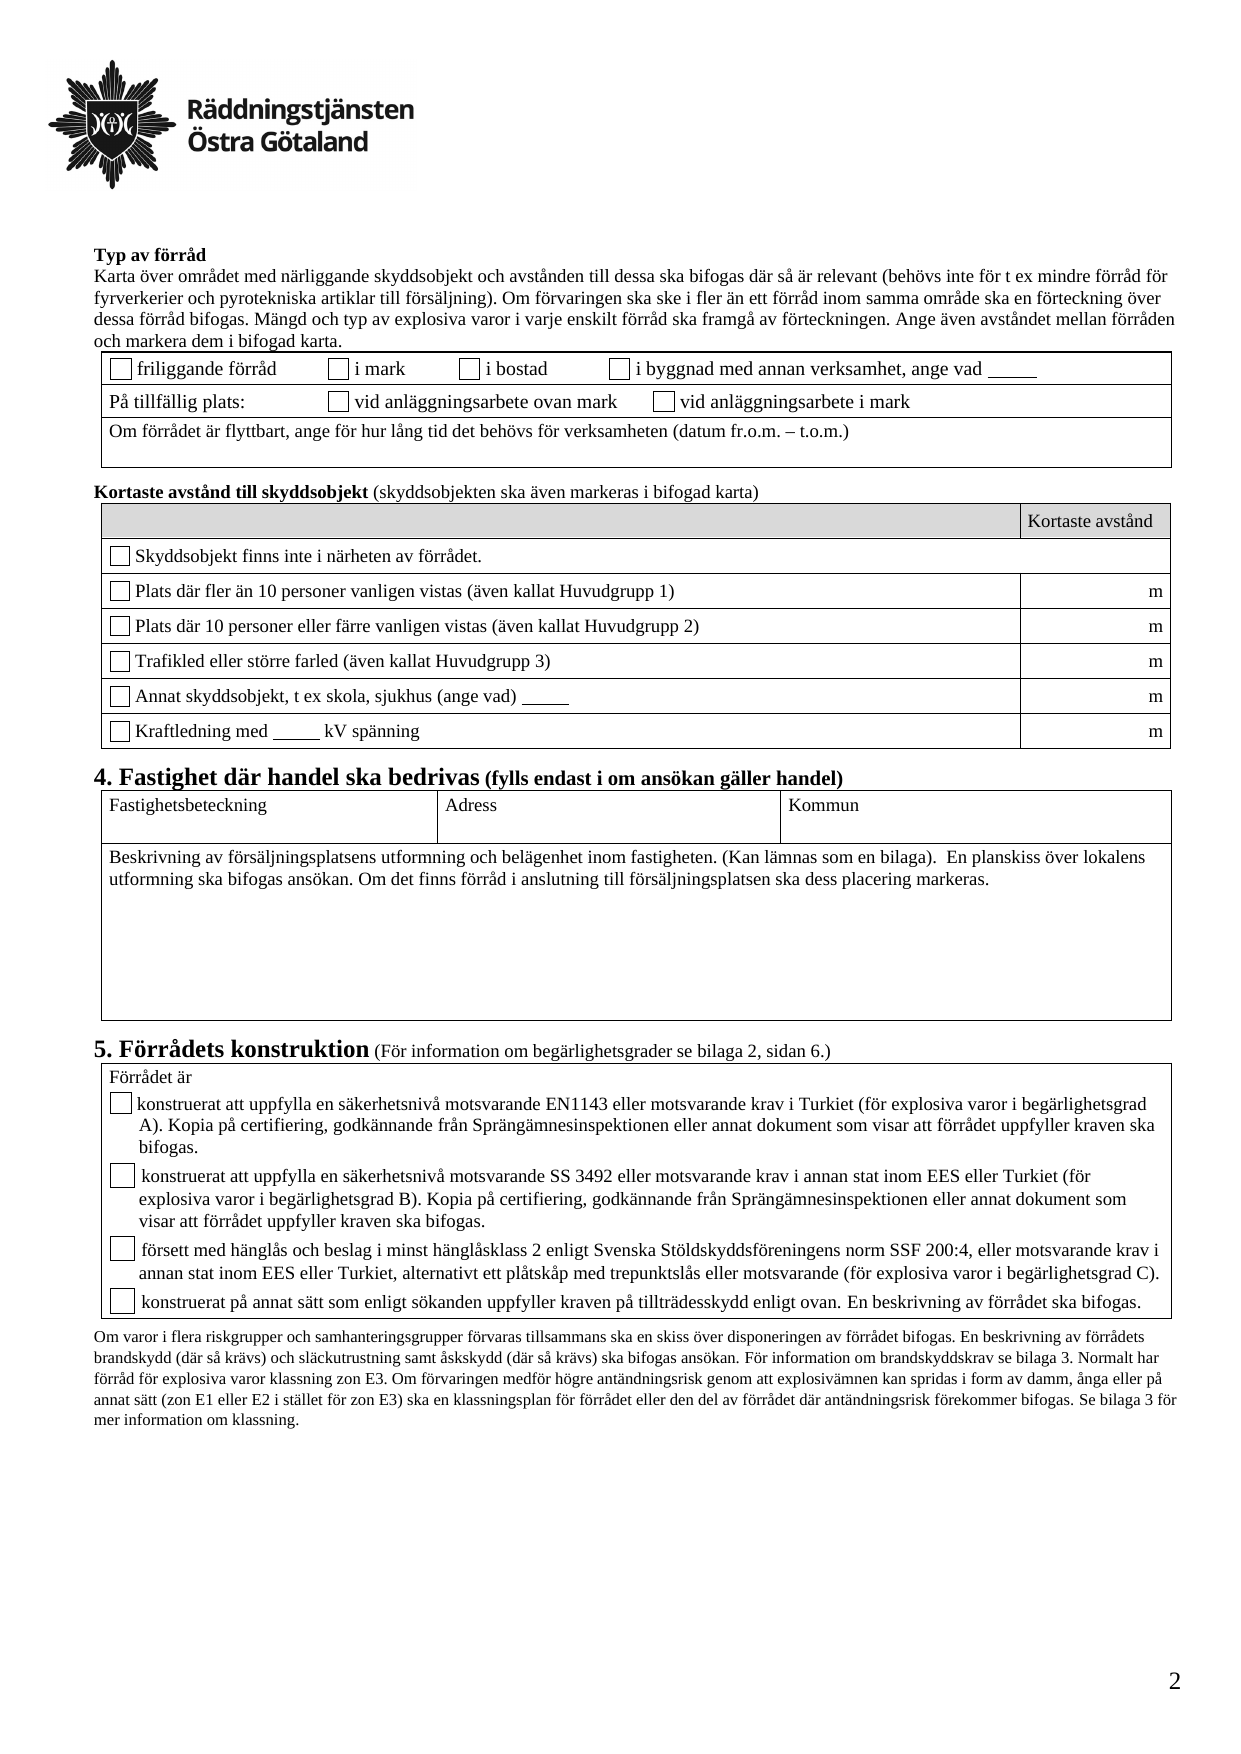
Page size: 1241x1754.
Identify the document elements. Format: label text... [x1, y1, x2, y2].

text Typ av förråd [94, 244, 1181, 265]
picture [44, 59, 417, 191]
text Kortaste avstånd till skyddsobjekt (skyddsobjekten ska även markeras i bifogad karta) [94, 481, 1181, 502]
table_cell Kraftledning med kV spänning [102, 714, 1020, 748]
table_cell m [1021, 644, 1170, 678]
table_cell Annat skyddsobjekt, t ex skola, sjukhus (ange vad) [102, 679, 1020, 713]
table_header friliggande förråd i mark i bostad i byggnad med annan verksamhet, ange vad [102, 353, 1171, 384]
table_cell m [1021, 714, 1170, 748]
table_header Fastighetsbeteckning [102, 791, 437, 843]
text Om varor i flera riskgrupper och samhanteringsgrupper förvaras tillsammans ska en skiss över disponeringen av förrådet bifogas. En beskrivning av förrådets brandskydd (där så krävs) och släckutrustning samt åskskydd (där så krävs) ska bifogas ansökan. För information om brandskyddskrav se bilaga 3. Normalt har förråd för explosiva varor klassning zon E3. Om förvaringen medför högre antändningsrisk genom att explosivämnen kan spridas i form av damm, ånga eller på annat sätt (zon E1 eller E2 i stället för zon E3) ska en klassningsplan för förrådet eller den del av förrådet där antändningsrisk förekommer bifogas. Se bilaga 3 för mer information om klassning. [94, 1325, 1181, 1429]
table_header Kortaste avstånd [1021, 504, 1170, 537]
table_header Kommun [781, 791, 1171, 843]
table_header Förrådet är konstruerat att uppfylla en säkerhetsnivå motsvarande EN1143 eller motsvarande krav i Turkiet (för explosiva varor i begärlighetsgrad A). Kopia på certifiering, godkännande från Sprängämnesinspektionen eller annat dokument som visar att förrådet uppfyller kraven ska bifogas. konstruerat att uppfylla en säkerhetsnivå motsvarande SS 3492 eller motsvarande krav i annan stat inom EES eller Turkiet (för explosiva varor i begärlighetsgrad B). Kopia på certifiering, godkännande från Sprängämnesinspektionen eller annat dokument som visar att förrådet uppfyller kraven ska bifogas. försett med hänglås och beslag i minst hänglåsklass 2 enligt Svenska Stöldskyddsföreningens norm SSF 200:4, eller motsvarande krav i annan stat inom EES eller Turkiet, alternativt ett plåtskåp med trepunktslås eller motsvarande (för explosiva varor i begärlighetsgrad C). konstruerat på annat sätt som enligt sökanden uppfyller kraven på tillträdesskydd enligt ovan. En beskrivning av förrådet ska bifogas. [102, 1064, 1171, 1318]
text Karta över området med närliggande skyddsobjekt och avstånden till dessa ska bifogas där så är relevant (behövs inte för t ex mindre förråd för fyrverkerier och pyrotekniska artiklar till försäljning). Om förvaringen ska ske i fler än ett förråd inom samma område ska en förteckning över dessa förråd bifogas. Mängd och typ av explosiva varor i varje enskilt förråd ska framgå av förteckningen. Ange även avståndet mellan förråden och markera dem i bifogad karta. [94, 265, 1181, 351]
text 5. Förrådets konstruktion (För information om begärlighetsgrader se bilaga 2, sidan 6.) [94, 1034, 1181, 1063]
table_cell m [1021, 679, 1170, 713]
table_cell Plats där fler än 10 personer vanligen vistas (även kallat Huvudgrupp 1) [102, 574, 1020, 608]
table_cell På tillfällig plats: vid anläggningsarbete ovan mark vid anläggningsarbete i mark [102, 385, 1171, 417]
table_header [102, 504, 1020, 537]
table_cell m [1021, 574, 1170, 608]
table_cell Beskrivning av försäljningsplatsens utformning och belägenhet inom fastigheten. (Kan lämnas som en bilaga). En planskiss över lokalens utformning ska bifogas ansökan. Om det finns förråd i anslutning till försäljningsplatsen ska dess placering markeras. [102, 844, 1171, 1020]
table_cell Skyddsobjekt finns inte i närheten av förrådet. [102, 539, 1170, 573]
text 4. Fastighet där handel ska bedrivas (fylls endast i om ansökan gäller handel) [94, 762, 1181, 790]
table_header Adress [438, 791, 780, 843]
table_cell m [1021, 609, 1170, 643]
table_cell Om förrådet är flyttbart, ange för hur lång tid det behövs för verksamheten (datum fr.o.m. – t.o.m.) [102, 418, 1171, 467]
table_cell Plats där 10 personer eller färre vanligen vistas (även kallat Huvudgrupp 2) [102, 609, 1020, 643]
table_cell Trafikled eller större farled (även kallat Huvudgrupp 3) [102, 644, 1020, 678]
